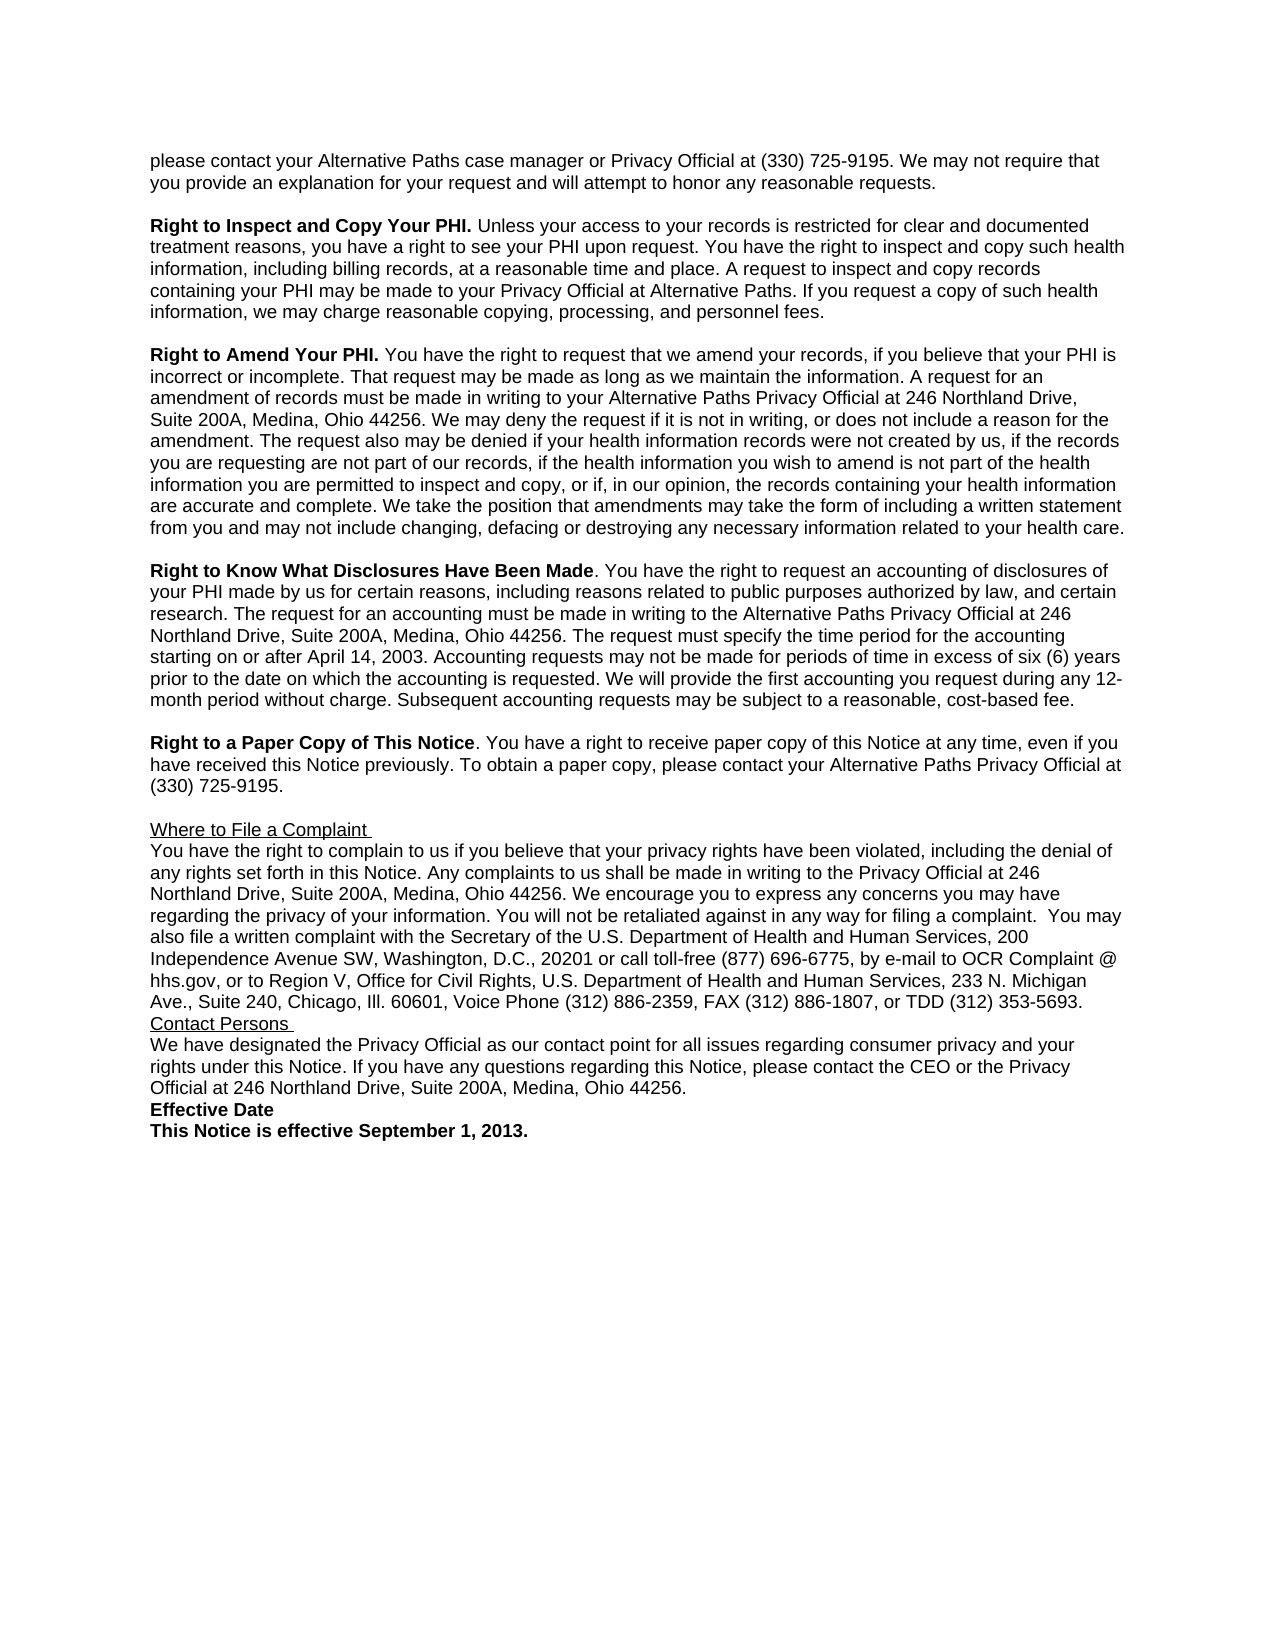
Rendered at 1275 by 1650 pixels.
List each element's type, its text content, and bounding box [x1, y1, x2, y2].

text Where to File a Complaint [150, 818, 1125, 840]
text We have designated the Privacy Official as our contact point for all issues regarding consumer privacy and your rights under this Notice. If you have any questions regarding this Notice, please contact the CEO or the Privacy Official at 246 Northland Drive, Suite 200A, Medina, Ohio 44256. [150, 1034, 1125, 1099]
text Contact Persons [150, 1012, 1125, 1034]
text Right to Amend Your PHI. You have the right to request that we amend your records, if you believe that your PHI is incorrect or incomplete. That request may be made as long as we maintain the information. A request for an amendment of records must be made in writing to your Alternative Paths Privacy Official at 246 Northland Drive, Suite 200A, Medina, Ohio 44256. We may deny the request if it is not in writing, or does not include a reason for the amendment. The request also may be denied if your health information records were not created by us, if the records you are requesting are not part of our records, if the health information you wish to amend is not part of the health information you are permitted to inspect and copy, or if, in our opinion, the records containing your health information are accurate and complete. We take the position that amendments may take the form of including a written statement from you and may not include changing, defacing or destroying any necessary information related to your health care. [150, 344, 1125, 538]
text Right to Inspect and Copy Your PHI. Unless your access to your records is restricted for clear and documented treatment reasons, you have a right to see your PHI upon request. You have the right to inspect and copy such health information, including billing records, at a reasonable time and place. A request to inspect and copy records containing your PHI may be made to your Privacy Official at Alternative Paths. If you request a copy of such health information, we may charge reasonable copying, processing, and personnel fees. [150, 215, 1125, 322]
text You have the right to complain to us if you believe that your privacy rights have been violated, including the denial of any rights set forth in this Notice. Any complaints to us shall be made in writing to the Privacy Official at 246 Northland Drive, Suite 200A, Medina, Ohio 44256. We encourage you to express any concerns you may have regarding the privacy of your information. You will not be retaliated against in any way for filing a complaint. You may also file a written complaint with the Secretary of the U.S. Department of Health and Human Services, 200 Independence Avenue SW, Washington, D.C., 20201 or call toll-free (877) 696-6775, by e-mail to OCR Complaint @ hhs.gov, or to Region V, Office for Civil Rights, U.S. Department of Health and Human Services, 233 N. Michigan Ave., Suite 240, Chicago, Ill. 60601, Voice Phone (312) 886-2359, FAX (312) 886-1807, or TDD (312) 353-5693. [150, 840, 1125, 1012]
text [150, 150, 1125, 193]
text Right to a Paper Copy of This Notice. You have a right to receive paper copy of this Notice at any time, even if you have received this Notice previously. To obtain a paper copy, please contact your Alternative Paths Privacy Official at (330) 725-9195. [150, 732, 1125, 797]
text Effective Date [150, 1099, 1125, 1120]
text This Notice is effective September 1, 2013. [150, 1120, 1125, 1142]
text Right to Know What Disclosures Have Been Made. You have the right to request an accounting of disclosures of your PHI made by us for certain reasons, including reasons related to public purposes authorized by law, and certain research. The request for an accounting must be made in writing to the Alternative Paths Privacy Official at 246 Northland Drive, Suite 200A, Medina, Ohio 44256. The request must specify the time period for the accounting starting on or after April 14, 2003. Accounting requests may not be made for periods of time in excess of six (6) years prior to the date on which the accounting is requested. We will provide the first accounting you request during any 12-month period without charge. Subsequent accounting requests may be subject to a reasonable, cost-based fee. [150, 560, 1125, 711]
